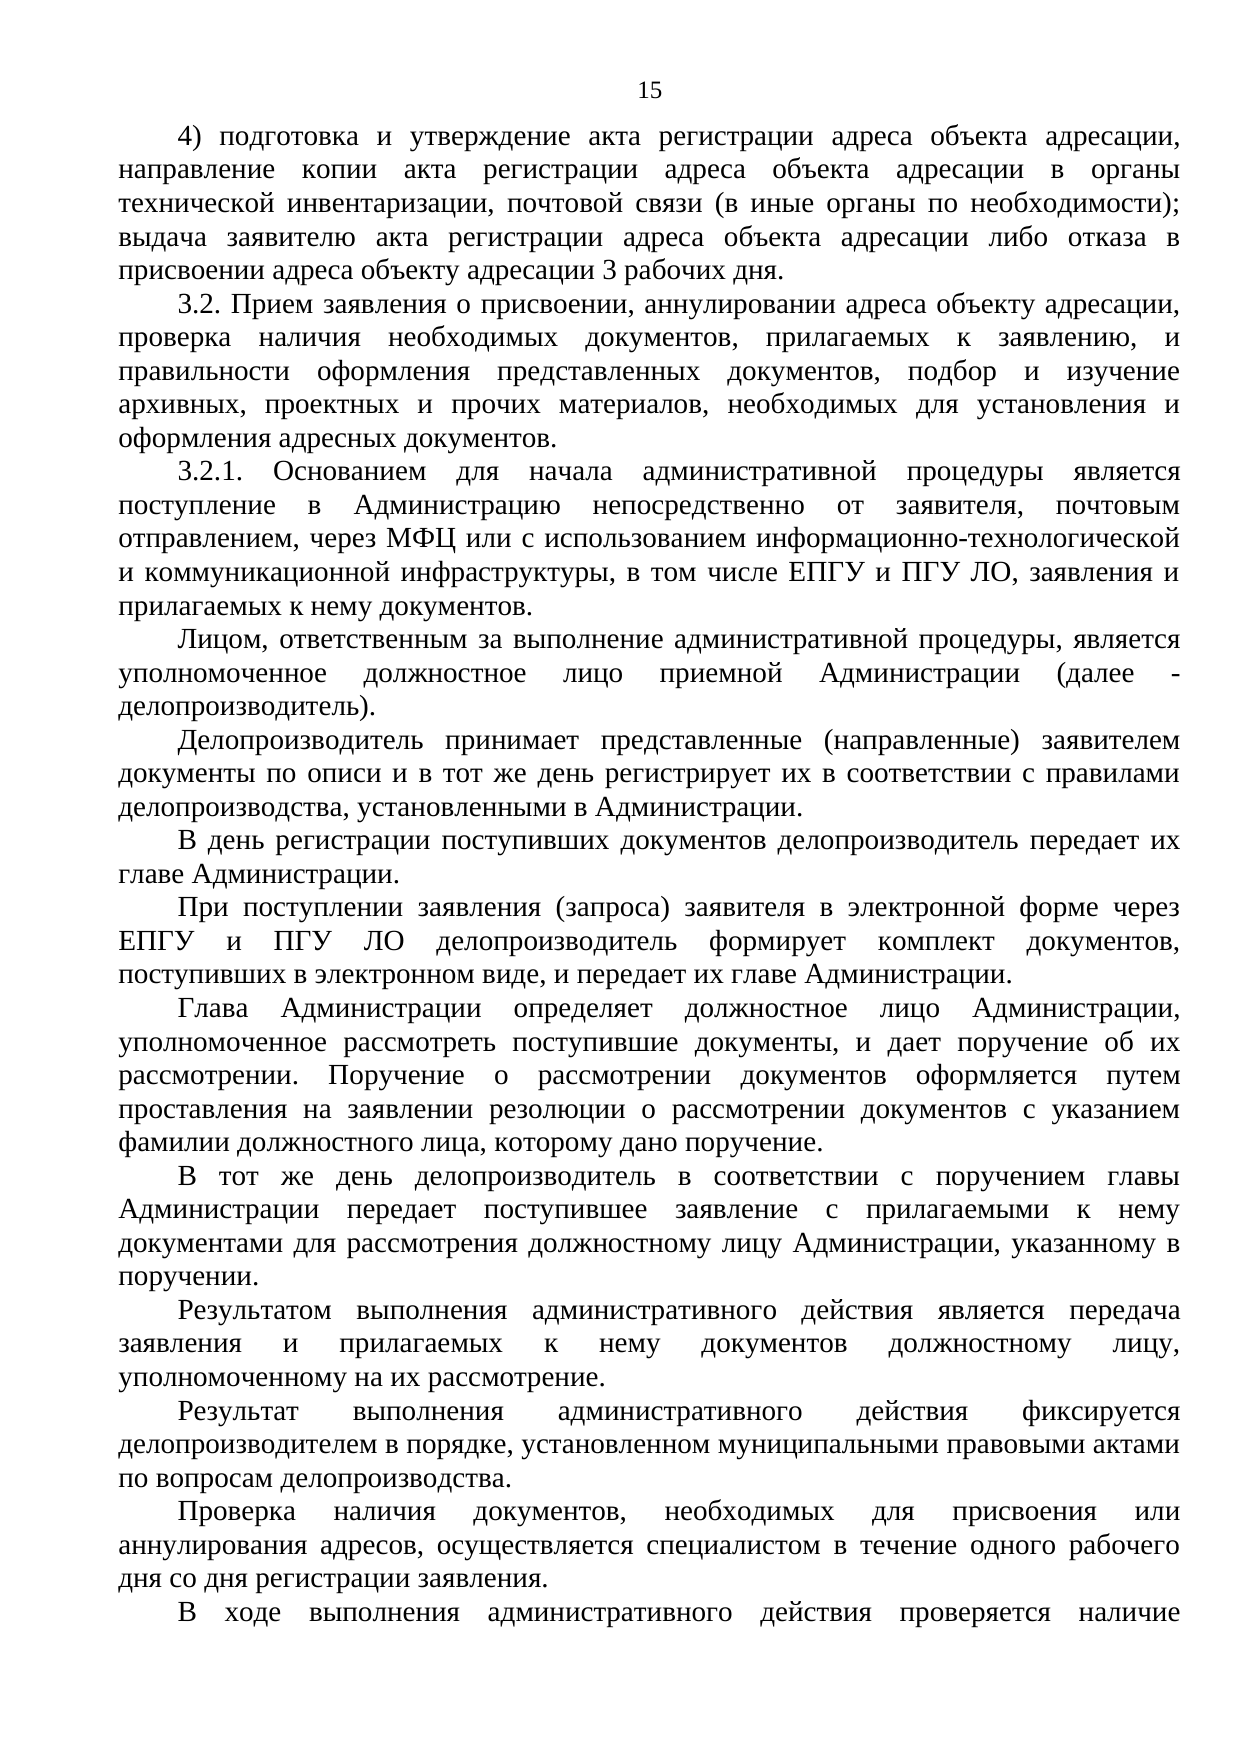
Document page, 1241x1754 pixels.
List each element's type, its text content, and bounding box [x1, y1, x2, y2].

text Результатом выполнения административного действия является передача заявления и прилагаемых к нему документов должностному лицу, уполномоченному на их рассмотрение. [118, 1292, 1181, 1393]
text Глава Администрации определяет должностное лицо Администрации, уполномоченное рассмотреть поступившие документы, и дает поручение об их рассмотрении. Поручение о рассмотрении документов оформляется путем проставления на заявлении резолюции о рассмотрении документов с указанием фамилии должностного лица, которому дано поручение. [118, 990, 1181, 1158]
text При поступлении заявления (запроса) заявителя в электронной форме через ЕПГУ и ПГУ ЛО делопроизводитель формирует комплект документов, поступивших в электронном виде, и передает их главе Администрации. [118, 889, 1181, 990]
text В тот же день делопроизводитель в соответствии с поручением главы Администрации передает поступившее заявление с прилагаемыми к нему документами для рассмотрения должностному лицу Администрации, указанному в поручении. [118, 1158, 1181, 1292]
text Результат выполнения административного действия фиксируется делопроизводителем в порядке, установленном муниципальными правовыми актами по вопросам делопроизводства. [118, 1393, 1181, 1493]
text Делопроизводитель принимает представленные (направленные) заявителем документы по описи и в тот же день регистрирует их в соответствии с правилами делопроизводства, установленными в Администрации. [118, 722, 1181, 822]
text 3.2.1. Основанием для начала административной процедуры является поступление в Администрацию непосредственно от заявителя, почтовым отправлением, через МФЦ или с использованием информационно-технологической и коммуникационной инфраструктуры, в том числе ЕПГУ и ПГУ ЛО, заявления и прилагаемых к нему документов. [118, 453, 1181, 621]
text 4) подготовка и утверждение акта регистрации адреса объекта адресации, направление копии акта регистрации адреса объекта адресации в органы технической инвентаризации, почтовой связи (в иные органы по необходимости); выдача заявителю акта регистрации адреса объекта адресации либо отказа в присвоении адреса объекту адресации 3 рабочих дня. [118, 118, 1181, 286]
text Лицом, ответственным за выполнение административной процедуры, является уполномоченное должностное лицо приемной Администрации (далее - делопроизводитель). [118, 621, 1181, 722]
text В день регистрации поступивших документов делопроизводитель передает их главе Администрации. [118, 822, 1181, 889]
text 3.2. Прием заявления о присвоении, аннулировании адреса объекту адресации, проверка наличия необходимых документов, прилагаемых к заявлению, и правильности оформления представленных документов, подбор и изучение архивных, проектных и прочих материалов, необходимых для установления и оформления адресных документов. [118, 286, 1181, 453]
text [118, 1594, 1181, 1627]
text Проверка наличия документов, необходимых для присвоения или аннулирования адресов, осуществляется специалистом в течение одного рабочего дня со дня регистрации заявления. [118, 1493, 1181, 1594]
